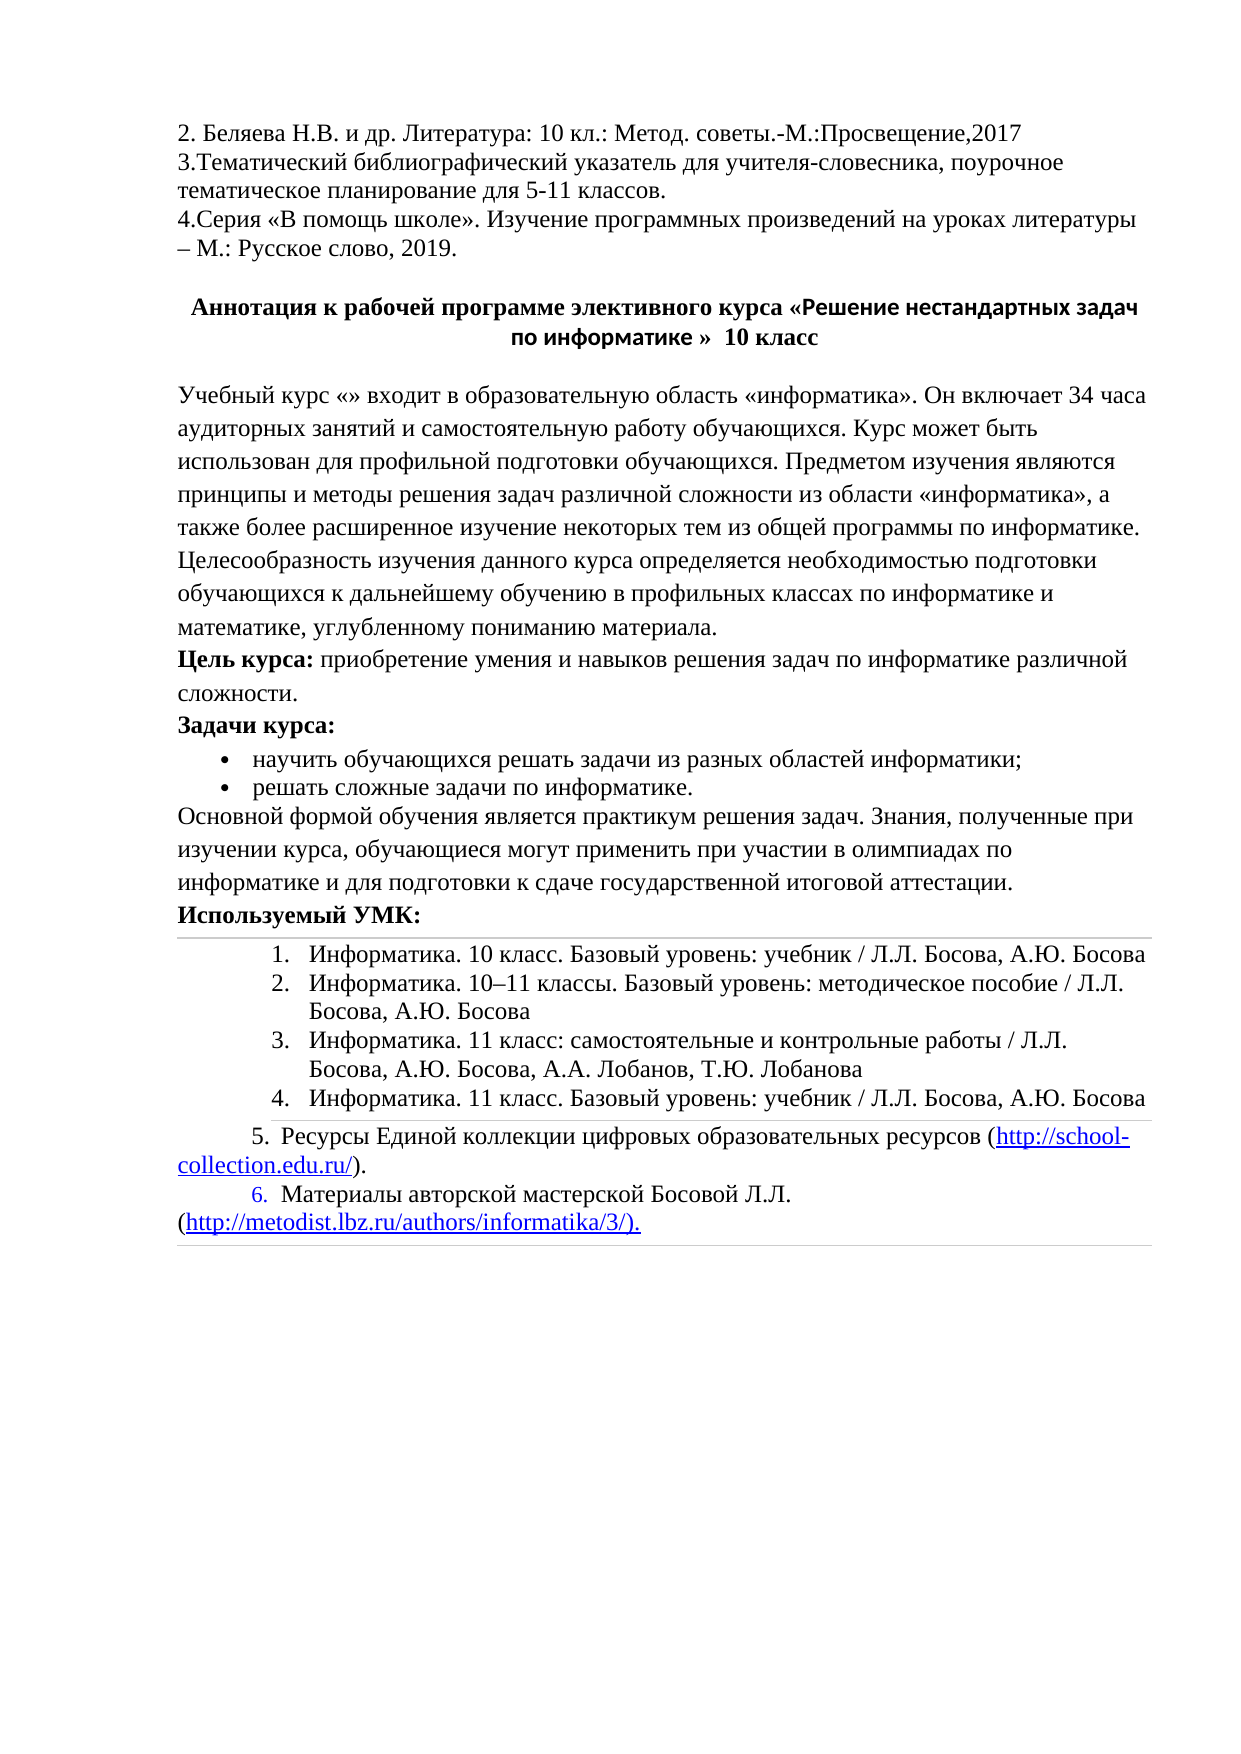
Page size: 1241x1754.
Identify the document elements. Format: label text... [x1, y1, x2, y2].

text Основной формой обучения является практикум решения задач. Знания, полученные при изучении курса, обучающиеся могут применить при участии в олимпиадах по информатике и для подготовки к сдаче государственной итоговой аттестации. [177, 801, 1152, 896]
subtitle Материалы авторской мастерской Босовой Л.Л. (http://metodist.lbz.ru/authors/informatika/3/). [177, 1179, 1152, 1245]
text 4.Серия «В помощь школе». Изучение программных произведений на уроках литературы – М.: Русское слово, 2019. [177, 204, 1152, 262]
list научить обучающихся решать задачи из разных областей информатики; [221, 744, 1133, 772]
text Цель курса: приобретение умения и навыков решения задач по информатике различной сложности. [177, 644, 1152, 706]
subtitle Информатика. 10–11 классы. Базовый уровень: методическое пособие / Л.Л. Босова, А.Ю. Босова [271, 968, 1152, 1025]
subtitle Используемый УМК: [177, 900, 1152, 937]
text Аннотация к рабочей программе элективного курса «Решение нестандартных задач по информатике » 10 класс [177, 291, 1152, 352]
list решать сложные задачи по информатике. [221, 772, 1133, 801]
text Задачи курса: [177, 711, 1152, 739]
subtitle Информатика. 11 класс: самостоятельные и контрольные работы / Л.Л. Босова, А.Ю. Босова, А.А. Лобанов, Т.Ю. Лобанова [271, 1025, 1152, 1083]
text 3.Тематический библиографический указатель для учителя-словесника, поурочное тематическое планирование для 5-11 классов. [177, 147, 1152, 204]
subtitle Информатика. 10 класс. Базовый уровень: учебник / Л.Л. Босова, А.Ю. Босова [271, 939, 1152, 968]
subtitle Информатика. 11 класс. Базовый уровень: учебник / Л.Л. Босова, А.Ю. Босова [271, 1083, 1152, 1120]
subtitle Ресурсы Единой коллекции цифровых образовательных ресурсов (http://school-collection.edu.ru/). [177, 1121, 1152, 1179]
text 2. Беляева Н.В. и др. Литература: 10 кл.: Метод. советы.-М.:Просвещение,2017 [177, 118, 1152, 147]
text Учебный курс «» входит в образовательную область «информатика». Он включает 34 часа аудиторных занятий и самостоятельную работу обучающихся. Курс может быть использован для профильной подготовки обучающихся. Предметом изучения являются принципы и методы решения задач различной сложности из области «информатика», а также более расширенное изучение некоторых тем из общей программы по информатике. Целесообразность изучения данного курса определяется необходимостью подготовки обучающихся к дальнейшему обучению в профильных классах по информатике и математике, углубленному пониманию материала. [177, 380, 1152, 640]
